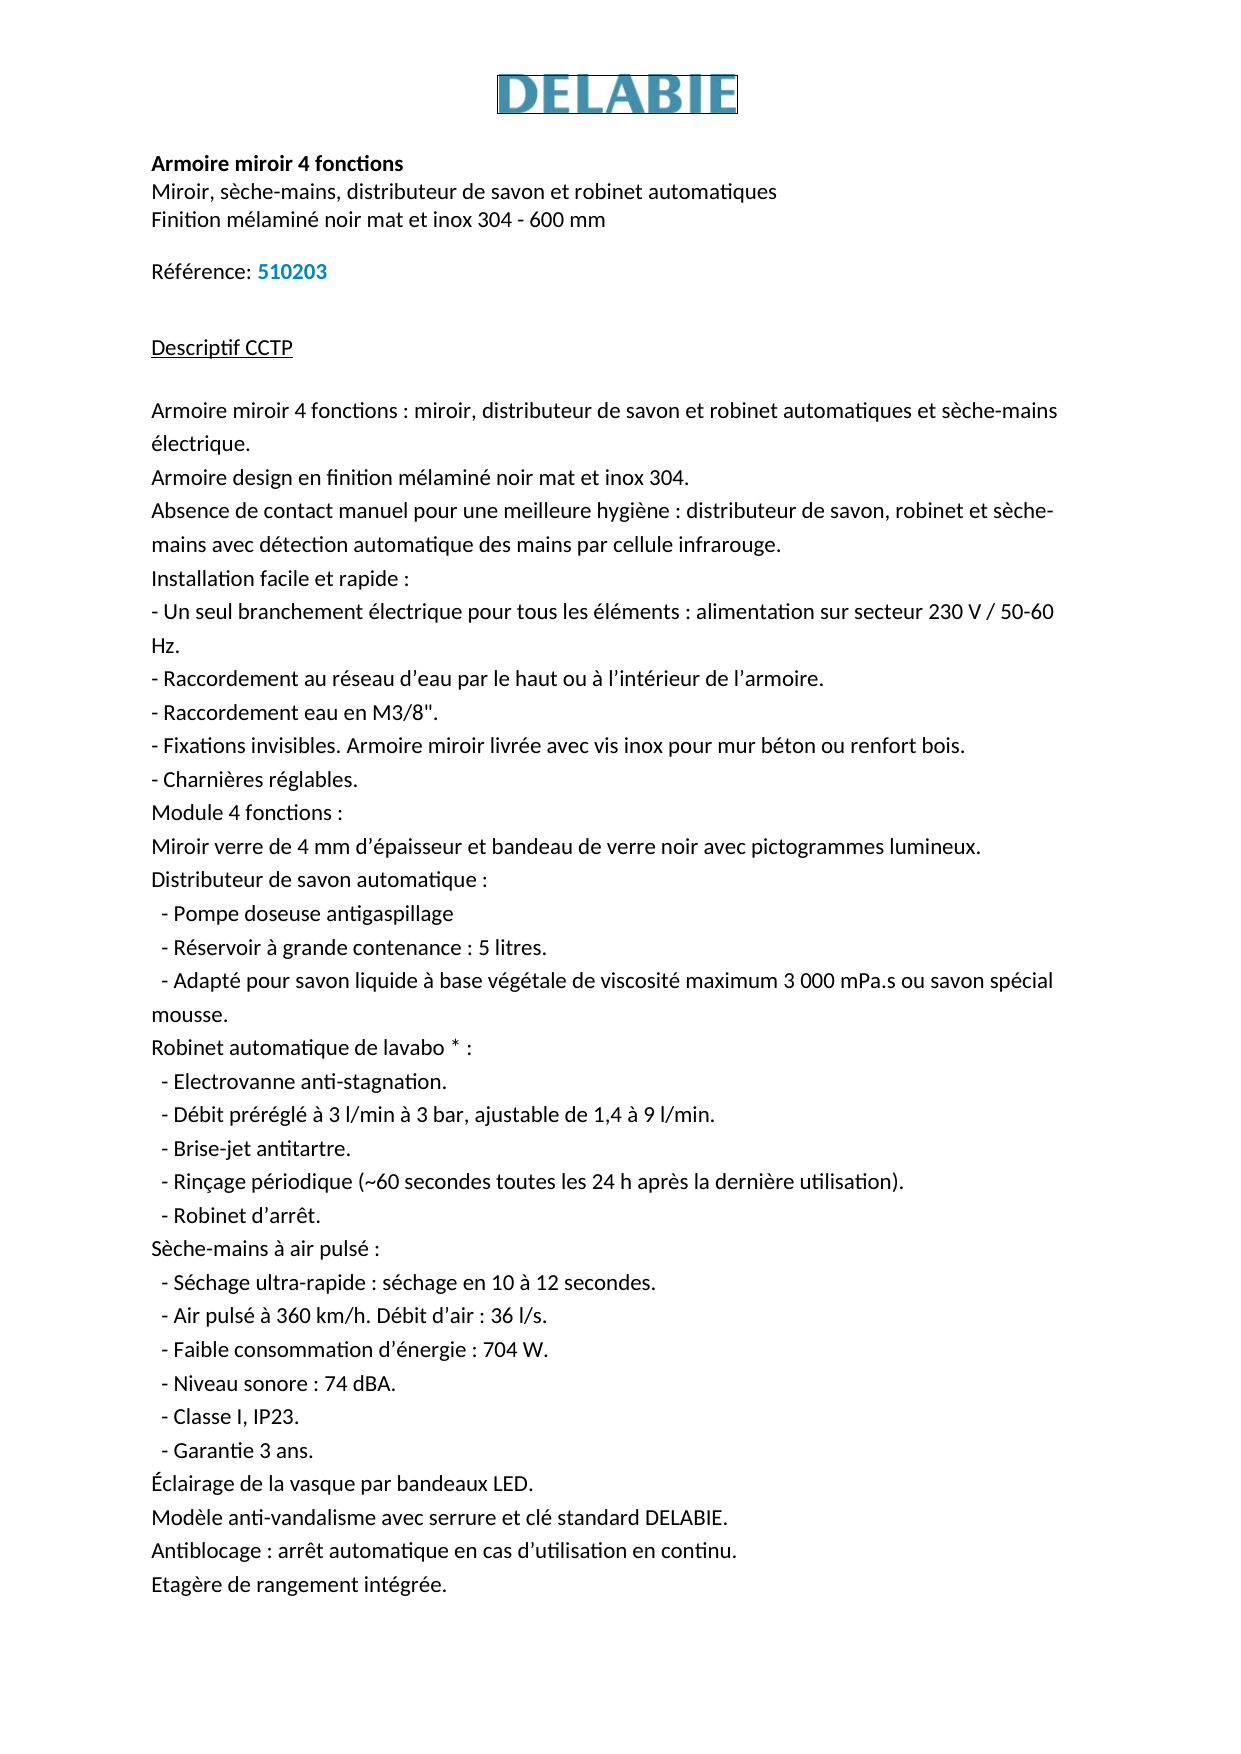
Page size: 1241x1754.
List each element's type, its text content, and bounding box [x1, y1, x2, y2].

text - Garantie 3 ans. [151, 1436, 1084, 1464]
text Modèle anti-vandalisme avec serrure et clé standard DELABIE. [151, 1503, 1084, 1531]
text Armoire miroir 4 fonctions : miroir, distributeur de savon et robinet automatiques et sèche-mains électrique. [151, 396, 1084, 458]
text - Adapté pour savon liquide à base végétale de viscosité maximum 3 000 mPa.s ou savon spécial mousse. [151, 966, 1084, 1028]
text Etagère de rangement intégrée. [151, 1570, 1084, 1598]
text Descriptif CCTP [151, 333, 1084, 361]
text Robinet automatique de lavabo * : [151, 1033, 1084, 1061]
text - Brise-jet antitartre. [151, 1134, 1084, 1162]
text Miroir verre de 4 mm d’épaisseur et bandeau de verre noir avec pictogrammes lumineux. [151, 832, 1084, 860]
text - Robinet d’arrêt. [151, 1201, 1084, 1229]
text - Séchage ultra-rapide : séchage en 10 à 12 secondes. [151, 1268, 1084, 1296]
text Antiblocage : arrêt automatique en cas d’utilisation en continu. [151, 1536, 1084, 1564]
text - Charnières réglables. [151, 765, 1084, 793]
text - Fixations invisibles. Armoire miroir livrée avec vis inox pour mur béton ou renfort bois. [151, 731, 1084, 759]
text Module 4 fonctions : [151, 798, 1084, 827]
text Absence de contact manuel pour une meilleure hygiène : distributeur de savon, robinet et sèche-mains avec détection automatique des mains par cellule infrarouge. [151, 497, 1084, 558]
text Installation facile et rapide : [151, 564, 1084, 592]
text Miroir, sèche-mains, distributeur de savon et robinet automatiques [151, 177, 1084, 205]
picture [498, 76, 737, 113]
text - Electrovanne anti-stagnation. [151, 1067, 1084, 1095]
text - Un seul branchement électrique pour tous les éléments : alimentation sur secteur 230 V / 50-60 Hz. [151, 597, 1084, 659]
text Sèche-mains à air pulsé : [151, 1234, 1084, 1263]
text - Pompe doseuse antigaspillage [151, 899, 1084, 927]
text - Faible consommation d’énergie : 704 W. [151, 1335, 1084, 1363]
text - Réservoir à grande contenance : 5 litres. [151, 933, 1084, 961]
text Distributeur de savon automatique : [151, 866, 1084, 894]
text Armoire design en finition mélaminé noir mat et inox 304. [151, 463, 1084, 491]
text - Niveau sonore : 74 dBA. [151, 1369, 1084, 1397]
text - Rinçage périodique (~60 secondes toutes les 24 h après la dernière utilisation). [151, 1167, 1084, 1196]
text - Raccordement au réseau d’eau par le haut ou à l’intérieur de l’armoire. [151, 664, 1084, 692]
text - Air pulsé à 360 km/h. Débit d’air : 36 l/s. [151, 1302, 1084, 1330]
text - Raccordement eau en M3/8". [151, 698, 1084, 726]
text Référence: 510203 [151, 257, 1084, 285]
text - Classe I, IP23. [151, 1402, 1084, 1430]
text - Débit préréglé à 3 l/min à 3 bar, ajustable de 1,4 à 9 l/min. [151, 1100, 1084, 1128]
text Éclairage de la vasque par bandeaux LED. [151, 1469, 1084, 1497]
text Armoire miroir 4 fonctions [151, 149, 1084, 177]
text Finition mélaminé noir mat et inox 304 - 600 mm [151, 205, 1084, 233]
